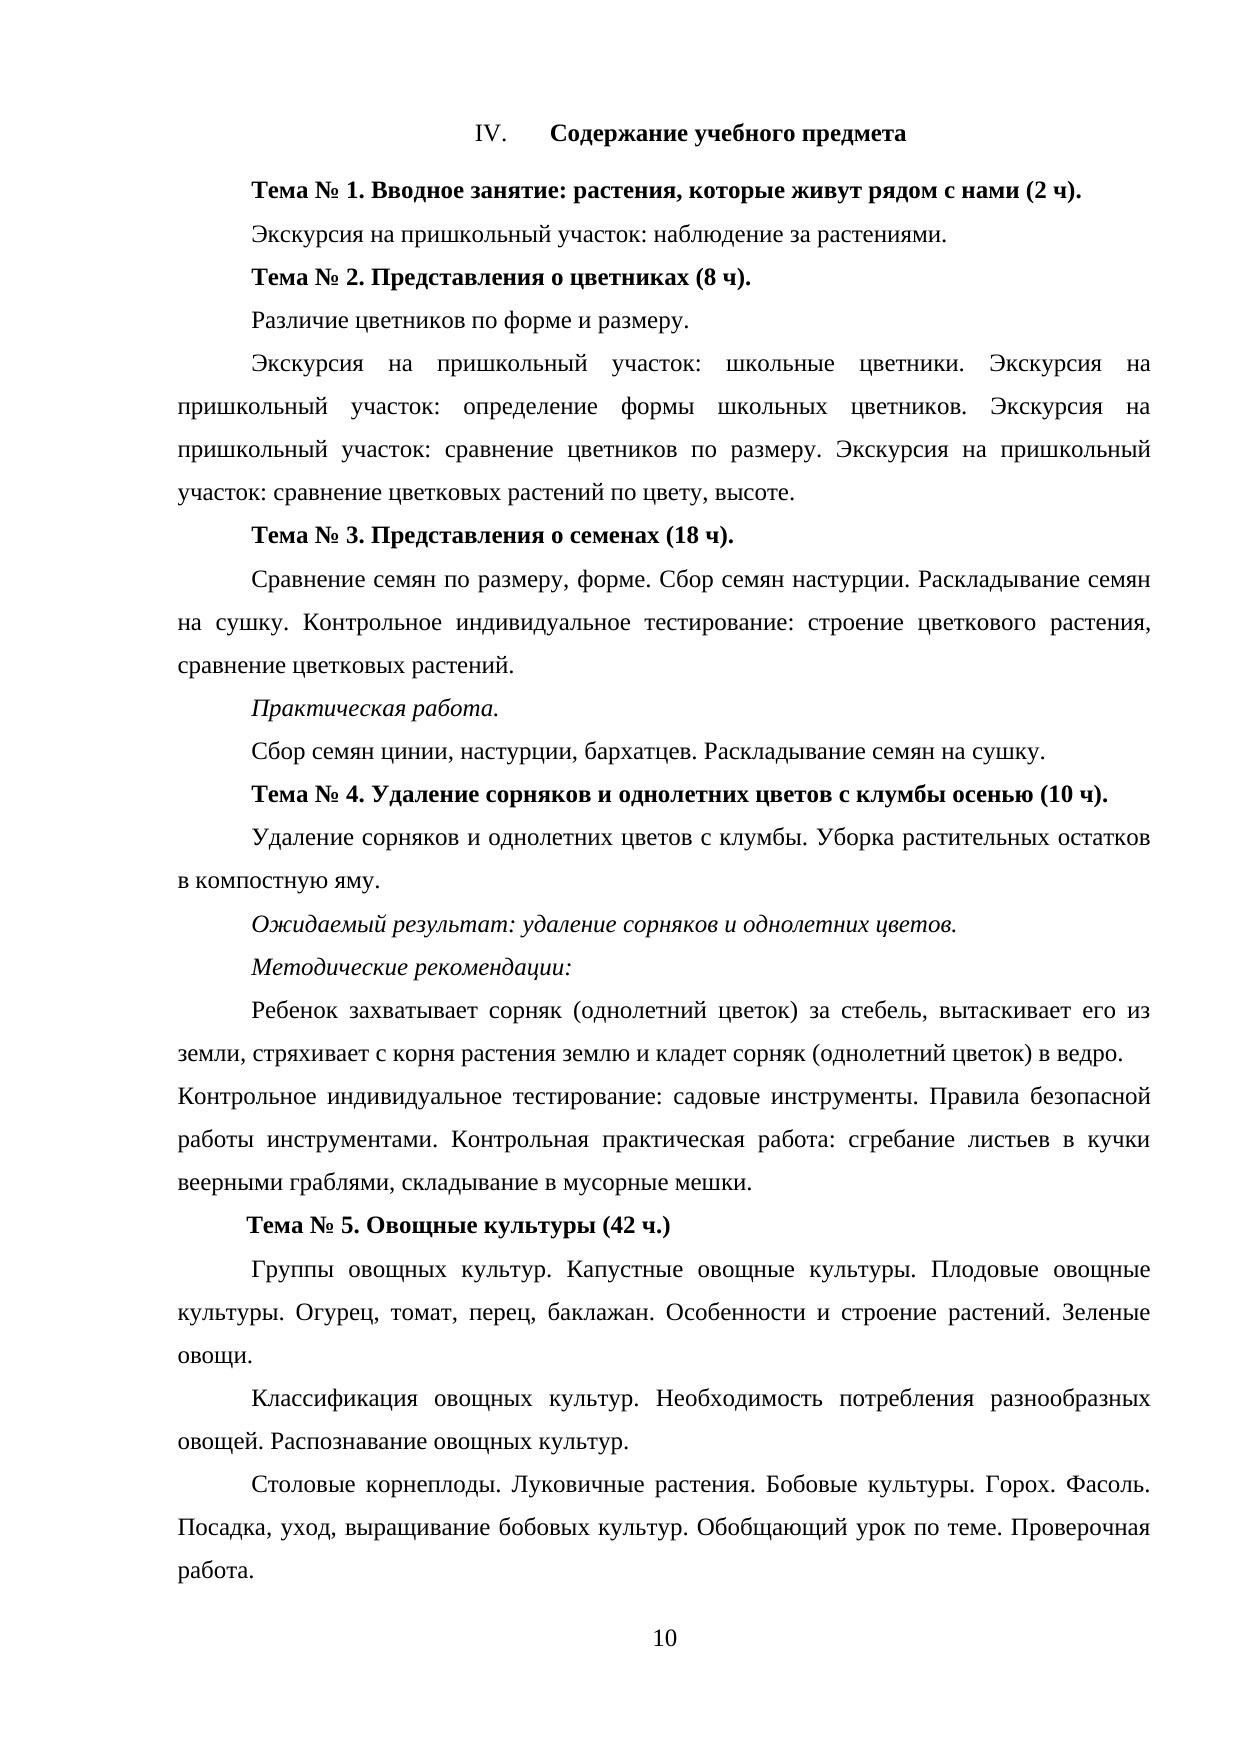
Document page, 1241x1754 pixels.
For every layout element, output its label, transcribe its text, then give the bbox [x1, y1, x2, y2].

text Сбор семян цинии, настурции, бархатцев. Раскладывание семян на сушку. [177, 736, 1152, 765]
text Различие цветников по форме и размеру. [177, 305, 1152, 334]
text Группы овощных культур. Капустные овощные культуры. Плодовые овощные культуры. Огурец, томат, перец, баклажан. Особенности и строение растений. Зеленые овощи. [177, 1254, 1152, 1369]
text Экскурсия на пришкольный участок: наблюдение за растениями. [177, 219, 1152, 247]
text Экскурсия на пришкольный участок: школьные цветники. Экскурсия на пришкольный участок: определение формы школьных цветников. Экскурсия на пришкольный участок: сравнение цветников по размеру. Экскурсия на пришкольный участок: сравнение цветковых растений по цвету, высоте. [177, 348, 1152, 506]
text Тема № 4. Удаление сорняков и однолетних цветов с клумбы осенью (10 ч). [177, 779, 1152, 808]
text Удаление сорняков и однолетних цветов с клумбы. Уборка растительных остатков в компостную яму. [177, 822, 1152, 894]
text Ребенок захватывает сорняк (однолетний цветок) за стебель, вытаскивает его из земли, стряхивает с корня растения землю и кладет сорняк (однолетний цветок) в ведро. [177, 995, 1152, 1067]
text Тема № 3. Представления о семенах (18 ч). [177, 521, 1152, 549]
text Столовые корнеплоды. Луковичные растения. Бобовые культуры. Горох. Фасоль. Посадка, уход, выращивание бобовых культур. Обобщающий урок по теме. Проверочная работа. [177, 1469, 1152, 1584]
text Тема № 2. Представления о цветниках (8 ч). [177, 262, 1152, 291]
text Тема № 1. Вводное занятие: растения, которые живут рядом с нами (2 ч). [177, 176, 1152, 204]
text Классификация овощных культур. Необходимость потребления разнообразных овощей. Распознавание овощных культур. [177, 1383, 1152, 1455]
text Контрольное индивидуальное тестирование: садовые инструменты. Правила безопасной работы инструментами. Контрольная практическая работа: сгребание листьев в кучки веерными граблями, складывание в мусорные мешки. [177, 1081, 1152, 1196]
list Содержание учебного предмета [229, 118, 1152, 147]
text Ожидаемый результат: удаление сорняков и однолетних цветов. [177, 909, 1152, 937]
text Тема № 5. Овощные культуры (42 ч.) [177, 1211, 1152, 1239]
text Практическая работа. [177, 693, 1152, 722]
text Сравнение семян по размеру, форме. Сбор семян настурции. Раскладывание семян на сушку. Контрольное индивидуальное тестирование: строение цветкового растения, сравнение цветковых растений. [177, 564, 1152, 679]
text Методические рекомендации: [177, 952, 1152, 981]
